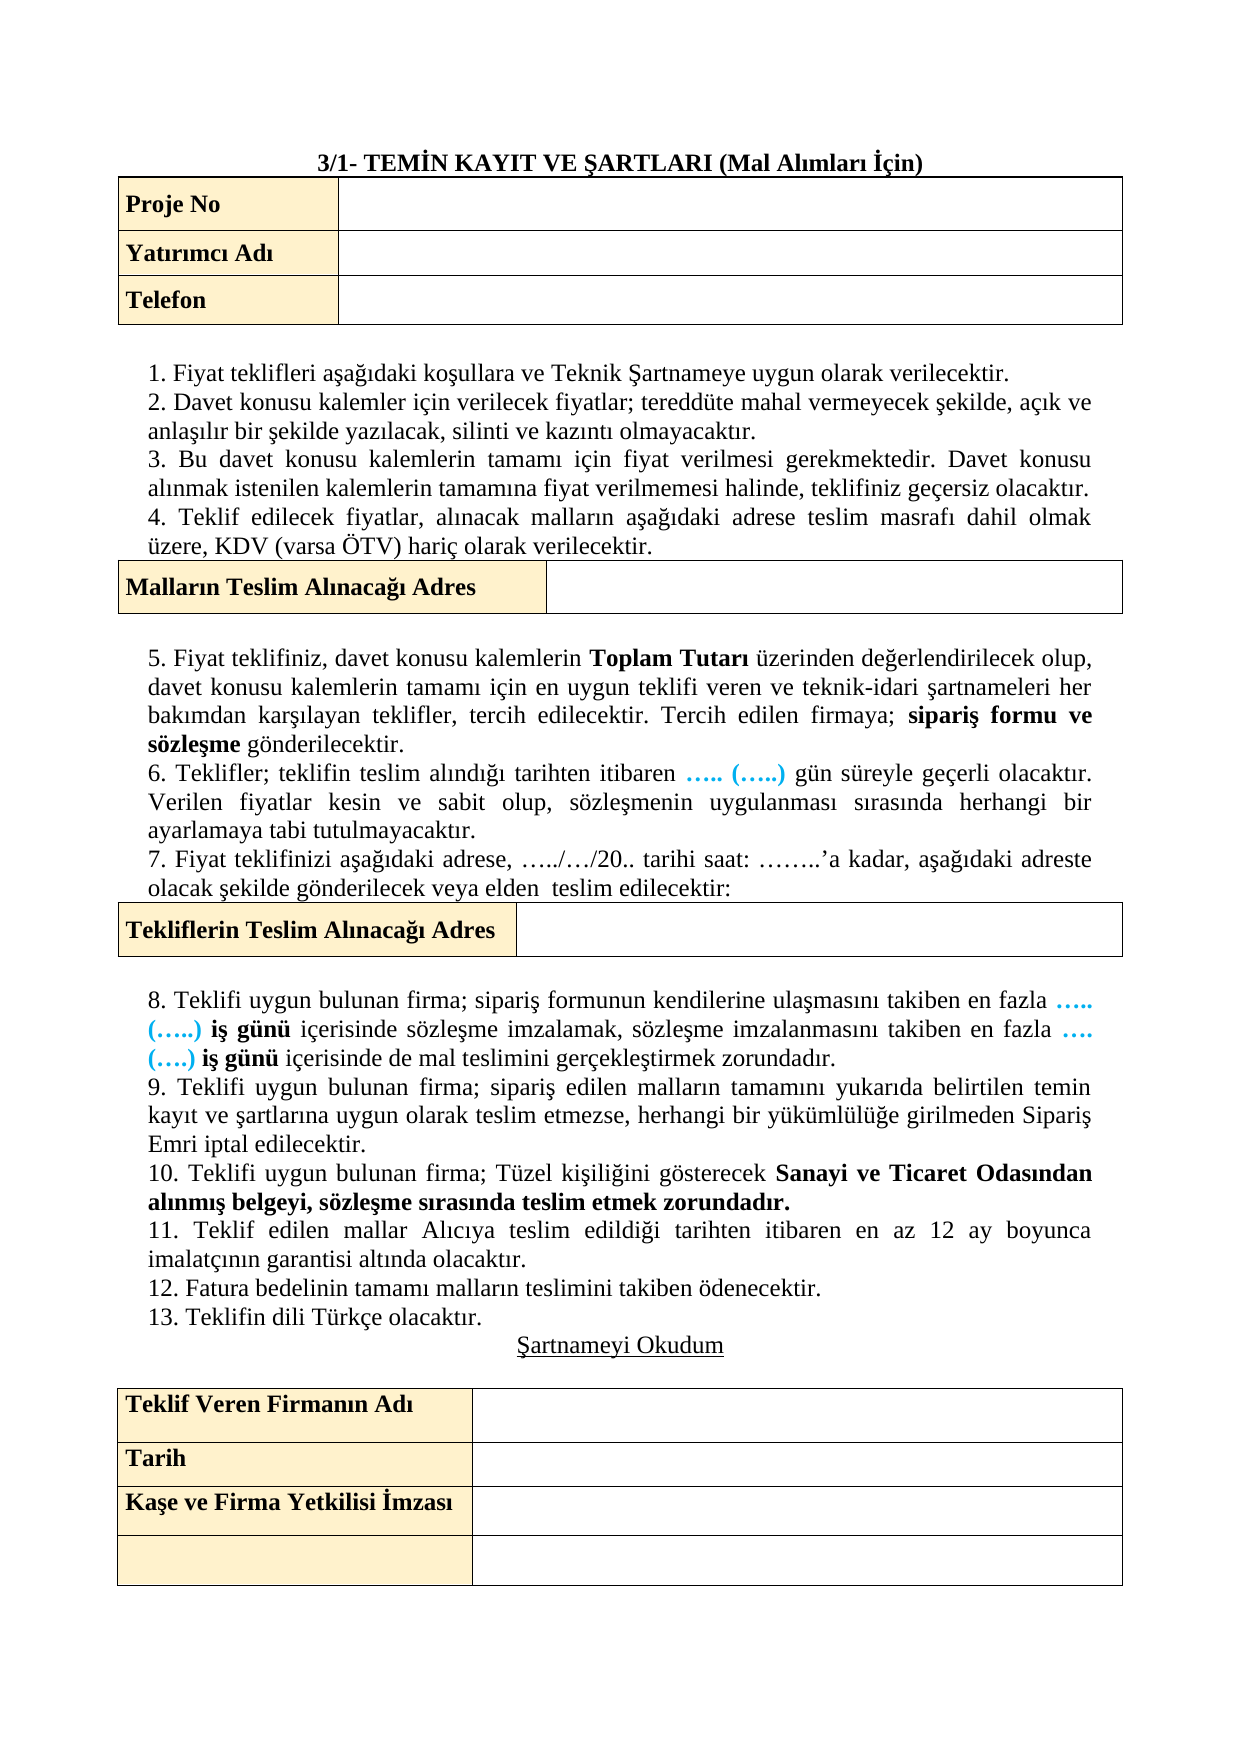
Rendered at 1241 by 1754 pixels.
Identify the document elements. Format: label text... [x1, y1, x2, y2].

table_header Tekliflerin Teslim Alınacağı Adres [119, 903, 516, 956]
table_cell [118, 1536, 472, 1584]
table_header [517, 903, 1122, 956]
text 5. Fiyat teklifiniz, davet konusu kalemlerin Toplam Tutarı üzerinden değerlendirilecek olup, davet konusu kalemlerin tamamı için en uygun teklifi veren ve teknik-idari şartnameleri her bakımdan karşılayan teklifler, tercih edilecektir. Tercih edilen firmaya; sipariş formu ve sözleşme gönderilecektir. [148, 643, 1093, 758]
text 10. Teklifi uygun bulunan firma; Tüzel kişiliğini gösterecek Sanayi ve Ticaret Odasından alınmış belgeyi, sözleşme sırasında teslim etmek zorundadır. [148, 1158, 1093, 1216]
table_cell [339, 276, 1122, 324]
table_cell [473, 1536, 1122, 1584]
table_header [339, 178, 1122, 230]
text 1. Fiyat teklifleri aşağıdaki koşullara ve Teknik Şartnameye uygun olarak verilecektir. [148, 358, 1093, 387]
table_cell [473, 1443, 1122, 1486]
table_cell Yatırımcı Adı [119, 231, 338, 274]
table_header [547, 561, 1122, 613]
text 7. Fiyat teklifinizi aşağıdaki adrese, …../…/20.. tarihi saat: ……..’a kadar, aşağıdaki adreste olacak şekilde gönderilecek veya elden teslim edilecektir: [148, 844, 1093, 902]
text Şartnameyi Okudum [148, 1331, 1093, 1359]
text 9. Teklifi uygun bulunan firma; sipariş edilen malların tamamını yukarıda belirtilen temin kayıt ve şartlarına uygun olarak teslim etmezse, herhangi bir yükümlülüğe girilmeden Sipariş Emri iptal edilecektir. [148, 1072, 1093, 1158]
table_cell [473, 1487, 1122, 1535]
text 3/1- TEMİN KAYIT VE ŞARTLARI (Mal Alımları İçin) [148, 148, 1093, 176]
table_cell [339, 231, 1122, 274]
text 13. Teklifin dili Türkçe olacaktır. [148, 1302, 1093, 1331]
table_header Proje No [119, 178, 338, 230]
table_cell Tarih [118, 1443, 472, 1486]
text 3. Bu davet konusu kalemlerin tamamı için fiyat verilmesi gerekmektedir. Davet konusu alınmak istenilen kalemlerin tamamına fiyat verilmemesi halinde, teklifiniz geçersiz olacaktır. [148, 444, 1093, 502]
table_header Malların Teslim Alınacağı Adres [119, 561, 546, 613]
text 8. Teklifi uygun bulunan firma; sipariş formunun kendilerine ulaşmasını takiben en fazla ….. (…..) iş günü içerisinde sözleşme imzalamak, sözleşme imzalanmasını takiben en fazla …. (….) iş günü içerisinde de mal teslimini gerçekleştirmek zorundadır. [148, 986, 1093, 1072]
table_header [473, 1389, 1122, 1442]
table_cell Telefon [119, 276, 338, 324]
table_header Teklif Veren Firmanın Adı [118, 1389, 472, 1442]
text 2. Davet konusu kalemler için verilecek fiyatlar; tereddüte mahal vermeyecek şekilde, açık ve anlaşılır bir şekilde yazılacak, silinti ve kazıntı olmayacaktır. [148, 387, 1093, 444]
text 12. Fatura bedelinin tamamı malların teslimini takiben ödenecektir. [148, 1273, 1093, 1302]
text 6. Teklifler; teklifin teslim alındığı tarihten itibaren ….. (…..) gün süreyle geçerli olacaktır. Verilen fiyatlar kesin ve sabit olup, sözleşmenin uygulanması sırasında herhangi bir ayarlamaya tabi tutulmayacaktır. [148, 758, 1093, 844]
table_cell Kaşe ve Firma Yetkilisi İmzası [118, 1487, 472, 1535]
text 4. Teklif edilecek fiyatlar, alınacak malların aşağıdaki adrese teslim masrafı dahil olmak üzere, KDV (varsa ÖTV) hariç olarak verilecektir. [148, 502, 1093, 559]
text 11. Teklif edilen mallar Alıcıya teslim edildiği tarihten itibaren en az 12 ay boyunca imalatçının garantisi altında olacaktır. [148, 1216, 1093, 1273]
